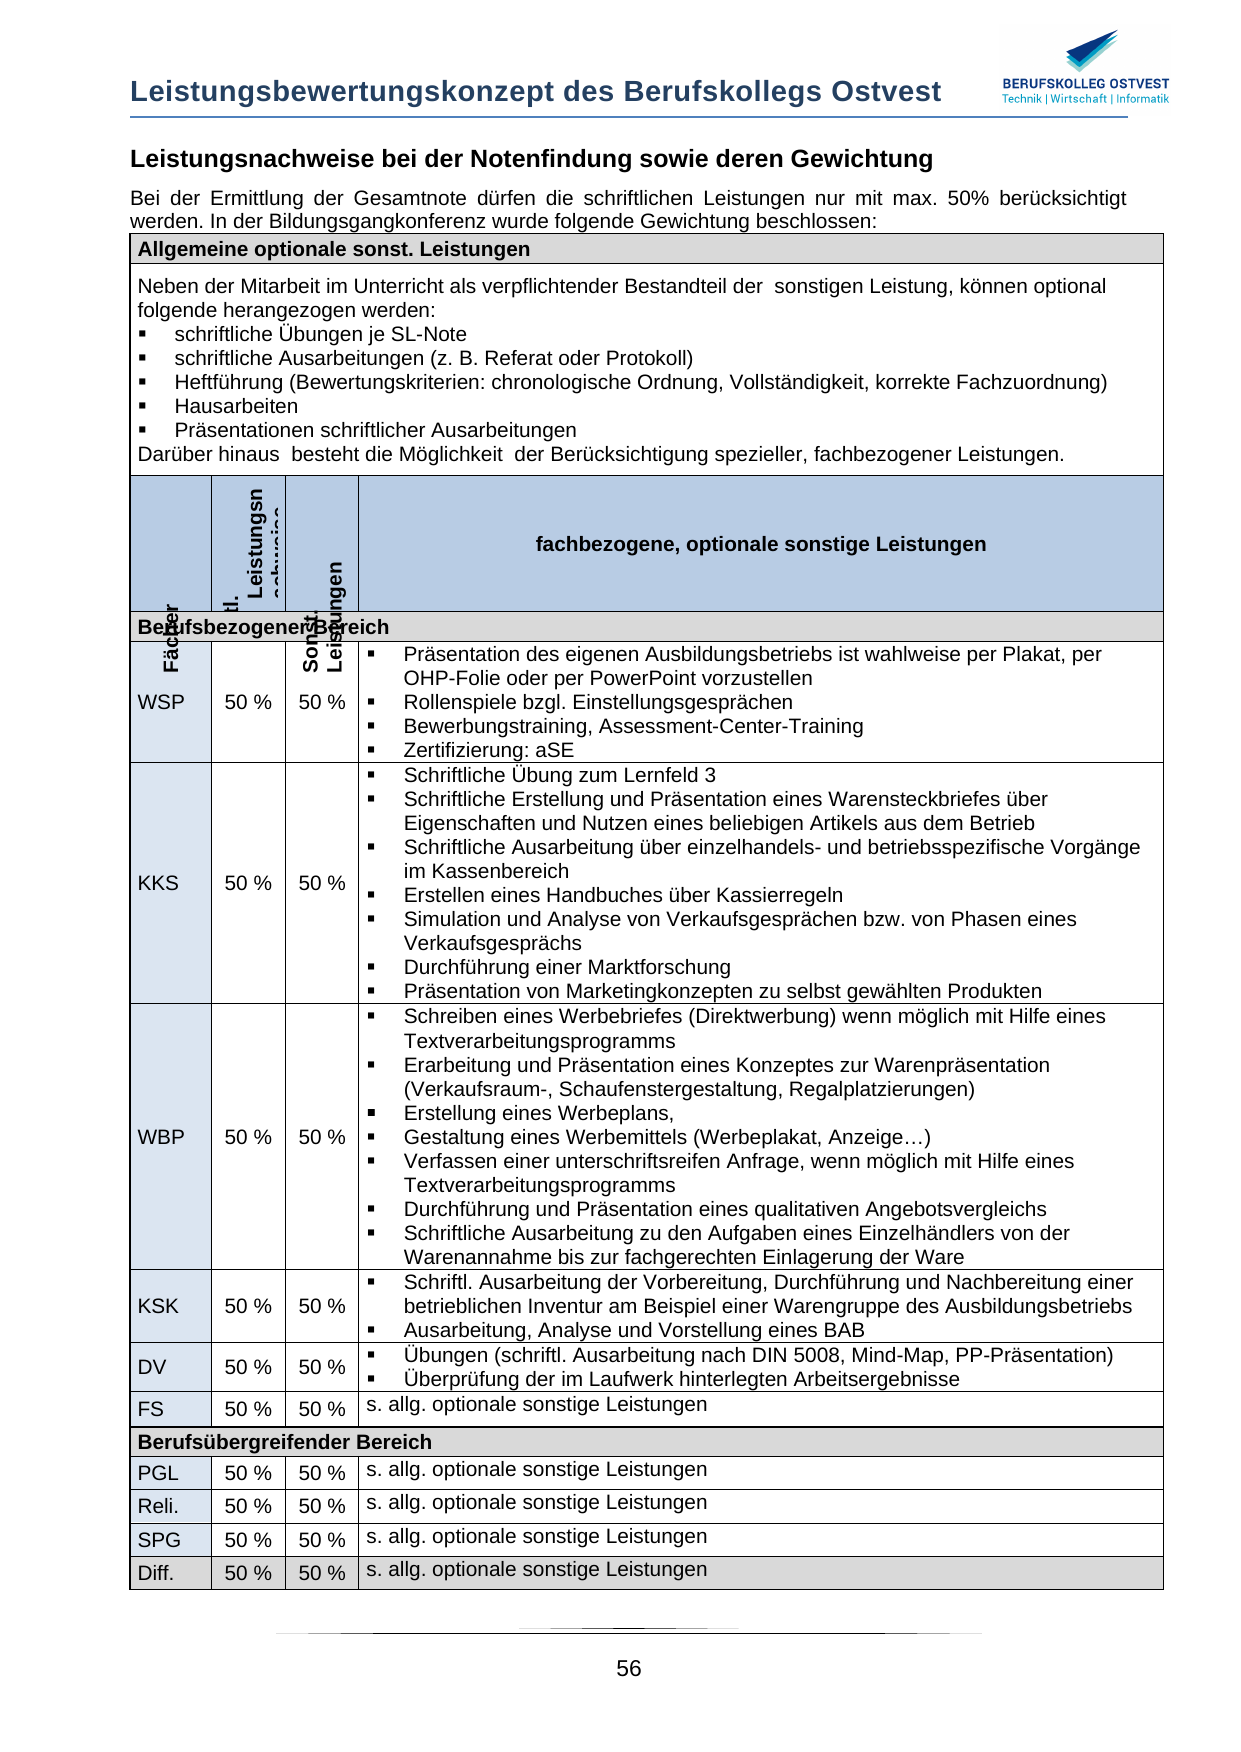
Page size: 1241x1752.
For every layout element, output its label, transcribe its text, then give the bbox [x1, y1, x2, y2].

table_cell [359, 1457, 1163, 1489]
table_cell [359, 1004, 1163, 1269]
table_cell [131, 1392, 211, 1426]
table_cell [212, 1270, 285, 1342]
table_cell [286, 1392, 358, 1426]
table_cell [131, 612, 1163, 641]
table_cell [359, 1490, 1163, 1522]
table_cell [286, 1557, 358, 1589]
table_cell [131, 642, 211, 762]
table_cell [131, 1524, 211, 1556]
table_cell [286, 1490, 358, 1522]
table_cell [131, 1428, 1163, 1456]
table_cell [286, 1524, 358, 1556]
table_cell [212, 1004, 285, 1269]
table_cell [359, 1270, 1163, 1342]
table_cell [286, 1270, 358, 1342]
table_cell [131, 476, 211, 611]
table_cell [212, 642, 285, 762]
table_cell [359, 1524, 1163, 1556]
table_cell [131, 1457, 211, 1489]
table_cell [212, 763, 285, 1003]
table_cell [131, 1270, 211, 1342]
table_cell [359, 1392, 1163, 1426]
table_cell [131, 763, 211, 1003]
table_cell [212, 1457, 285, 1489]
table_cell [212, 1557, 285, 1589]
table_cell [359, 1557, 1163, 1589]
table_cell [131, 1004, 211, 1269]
text Bei der Ermittlung der Gesamtnote dürfen die schriftlichen Leistungen nur mit max. 50% berücksichtigt werden. In der Bildungsgangkonferenz wurde folgende Gewichtung beschlossen: [130, 185, 1128, 233]
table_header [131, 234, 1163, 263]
text Leistungsnachweise bei der Notenfindung sowie deren Gewichtung [130, 144, 1128, 173]
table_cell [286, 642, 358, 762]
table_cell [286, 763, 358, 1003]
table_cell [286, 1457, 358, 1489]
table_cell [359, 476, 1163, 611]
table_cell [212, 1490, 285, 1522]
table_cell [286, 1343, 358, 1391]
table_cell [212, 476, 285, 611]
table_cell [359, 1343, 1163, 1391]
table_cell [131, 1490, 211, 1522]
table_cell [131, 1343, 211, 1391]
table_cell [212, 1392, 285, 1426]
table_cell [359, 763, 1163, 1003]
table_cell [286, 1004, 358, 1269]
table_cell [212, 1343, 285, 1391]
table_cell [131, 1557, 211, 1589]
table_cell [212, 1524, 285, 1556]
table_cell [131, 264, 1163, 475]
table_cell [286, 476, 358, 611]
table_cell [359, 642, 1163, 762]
